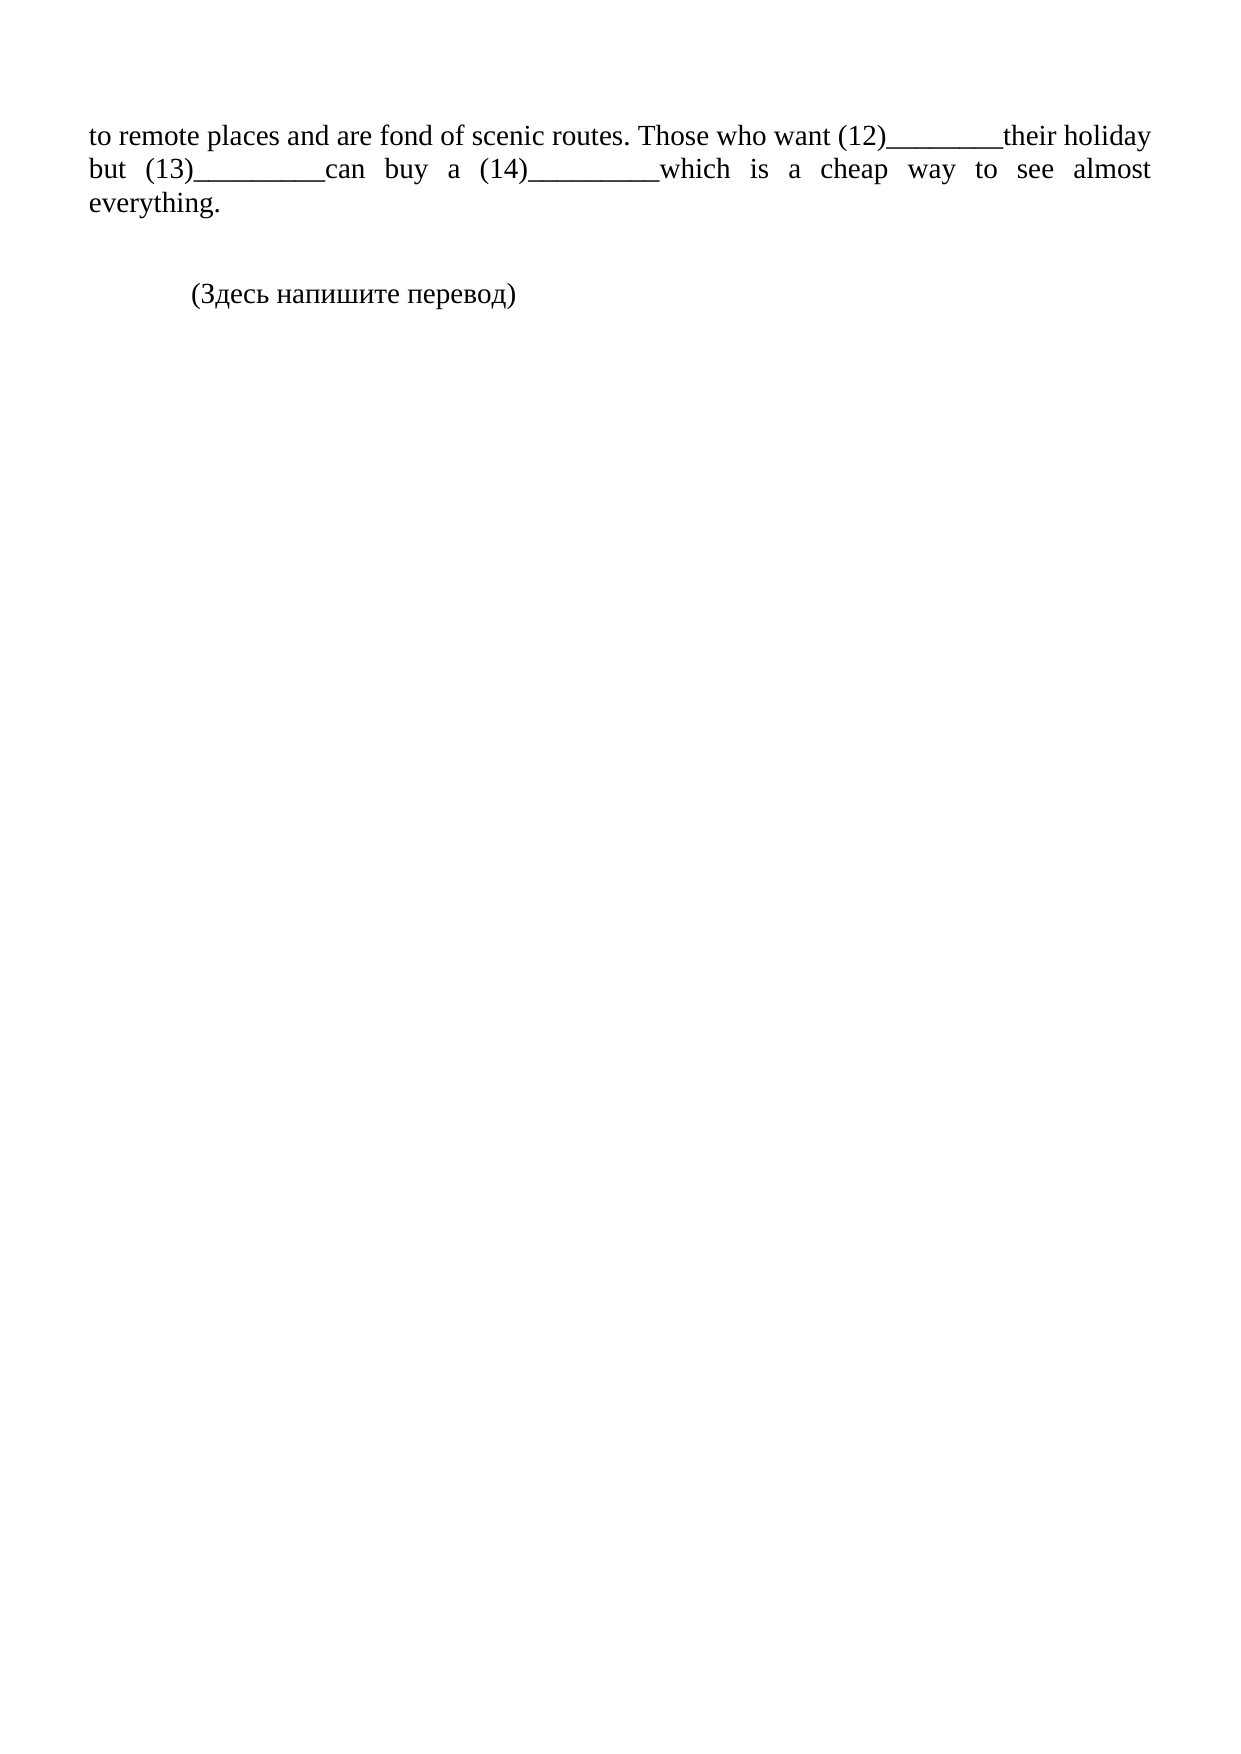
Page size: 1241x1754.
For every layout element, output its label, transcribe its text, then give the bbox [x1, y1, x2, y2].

text (Здесь напишите перевод) [89, 276, 1152, 309]
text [89, 118, 1152, 219]
